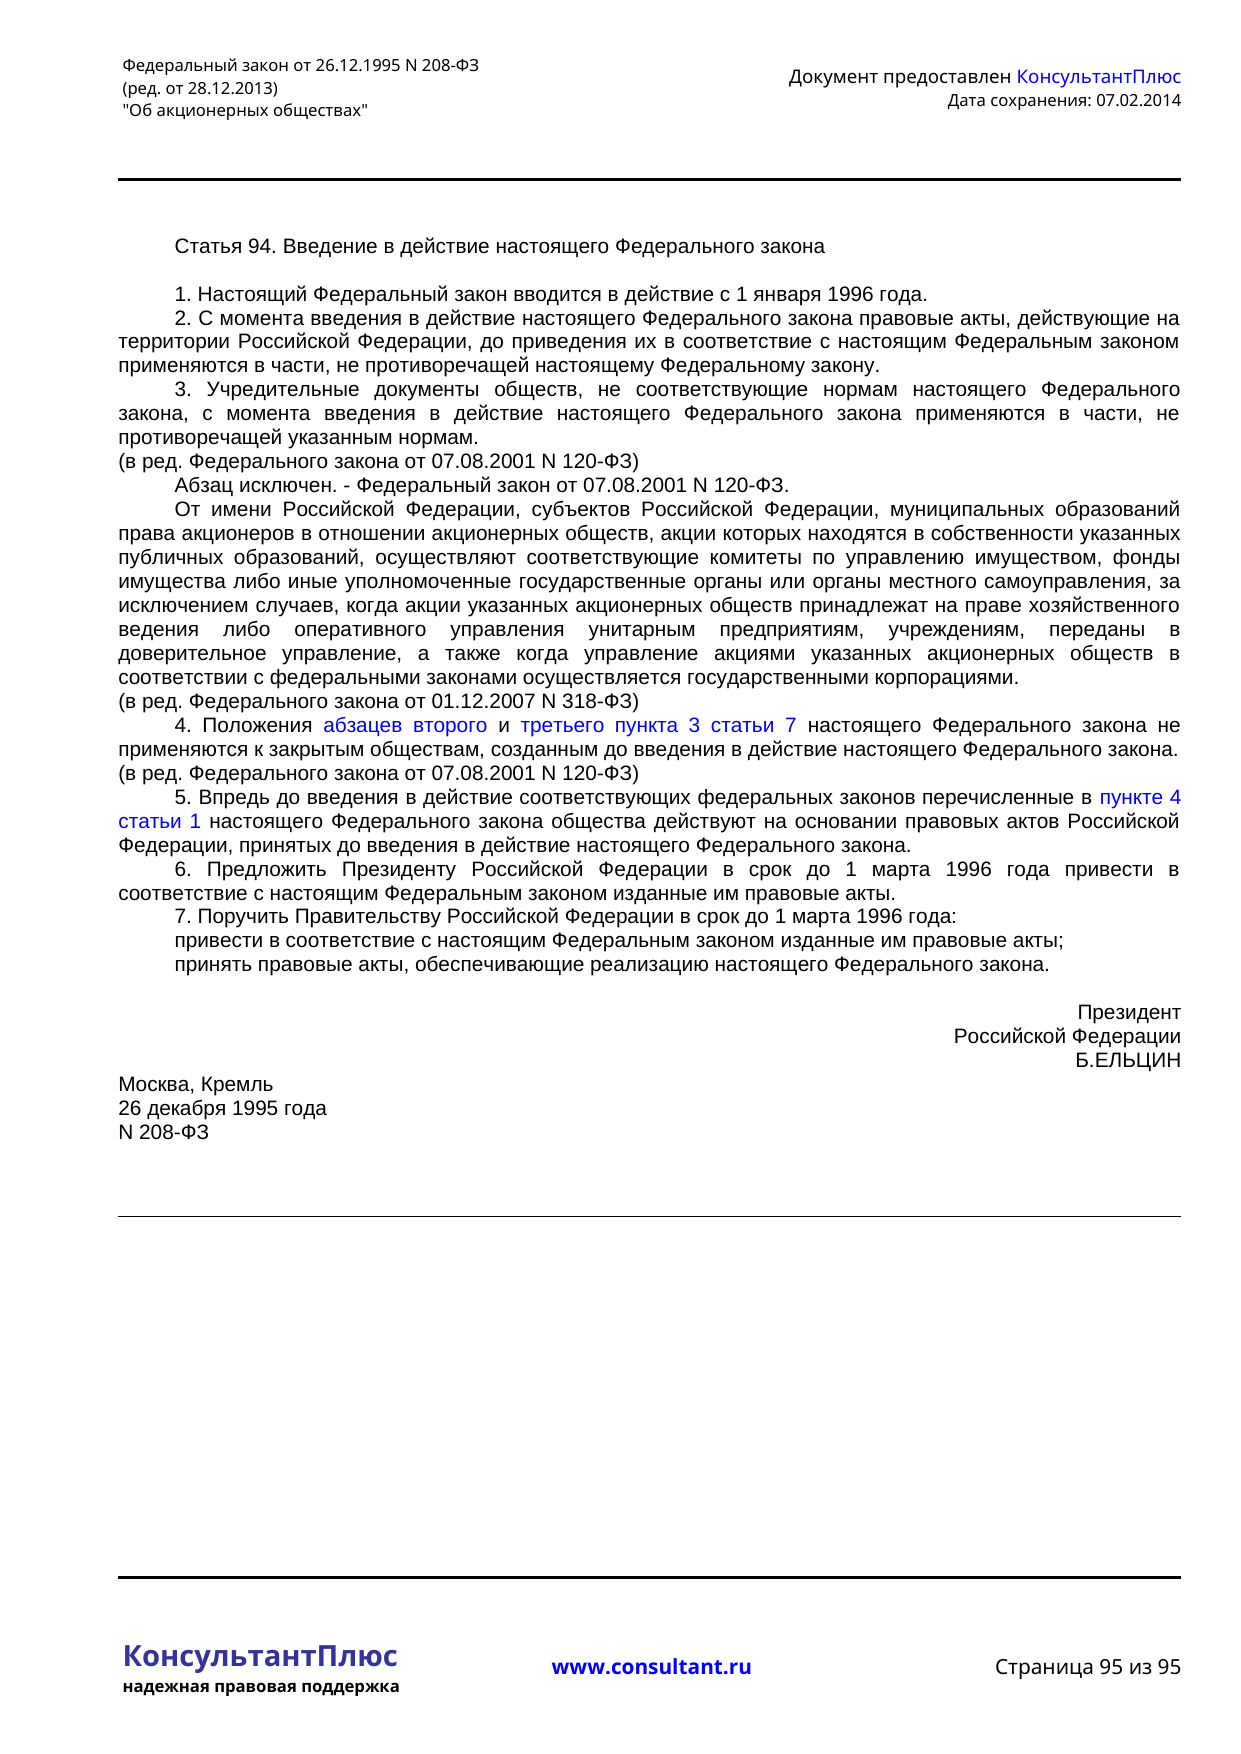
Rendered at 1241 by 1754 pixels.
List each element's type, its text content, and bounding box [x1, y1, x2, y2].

text (в ред. Федерального закона от 07.08.2001 N 120-ФЗ) [118, 449, 1181, 473]
text (в ред. Федерального закона от 01.12.2007 N 318-ФЗ) [118, 689, 1181, 713]
text Статья 94. Введение в действие настоящего Федерального закона [118, 233, 1181, 257]
text принять правовые акты, обеспечивающие реализацию настоящего Федерального закона. [118, 952, 1181, 976]
text Москва, Кремль [118, 1072, 1181, 1096]
text От имени Российской Федерации, субъектов Российской Федерации, муниципальных образований права акционеров в отношении акционерных обществ, акции которых находятся в собственности указанных публичных образований, осуществляют соответствующие комитеты по управлению имуществом, фонды имущества либо иные уполномоченные государственные органы или органы местного самоуправления, за исключением случаев, когда акции указанных акционерных обществ принадлежат на праве хозяйственного ведения либо оперативного управления унитарным предприятиям, учреждениям, переданы в доверительное управление, а также когда управление акциями указанных акционерных обществ в соответствии с федеральными законами осуществляется государственными корпорациями. [118, 497, 1181, 689]
text 6. Предложить Президенту Российской Федерации в срок до 1 марта 1996 года привести в соответствие с настоящим Федеральным законом изданные им правовые акты. [118, 856, 1181, 904]
text Президент [118, 1000, 1181, 1024]
text 3. Учредительные документы обществ, не соответствующие нормам настоящего Федерального закона, с момента введения в действие настоящего Федерального закона применяются в части, не противоречащей указанным нормам. [118, 377, 1181, 449]
text 5. Впредь до введения в действие соответствующих федеральных законов перечисленные в пункте 4 статьи 1 настоящего Федерального закона общества действуют на основании правовых актов Российской Федерации, принятых до введения в действие настоящего Федерального закона. [118, 784, 1181, 856]
text 1. Настоящий Федеральный закон вводится в действие с 1 января 1996 года. [118, 281, 1181, 305]
text N 208-ФЗ [118, 1120, 1181, 1144]
text Российской Федерации [118, 1024, 1181, 1048]
text 7. Поручить Правительству Российской Федерации в срок до 1 марта 1996 года: [118, 904, 1181, 928]
text (в ред. Федерального закона от 07.08.2001 N 120-ФЗ) [118, 761, 1181, 784]
text Абзац исключен. - Федеральный закон от 07.08.2001 N 120-ФЗ. [118, 473, 1181, 497]
text Б.ЕЛЬЦИН [118, 1048, 1181, 1072]
text 4. Положения абзацев второго и третьего пункта 3 статьи 7 настоящего Федерального закона не применяются к закрытым обществам, созданным до введения в действие настоящего Федерального закона. [118, 713, 1181, 761]
text 26 декабря 1995 года [118, 1096, 1181, 1120]
text привести в соответствие с настоящим Федеральным законом изданные им правовые акты; [118, 928, 1181, 952]
text 2. С момента введения в действие настоящего Федерального закона правовые акты, действующие на территории Российской Федерации, до приведения их в соответствие с настоящим Федеральным законом применяются в части, не противоречащей настоящему Федеральному закону. [118, 305, 1181, 377]
